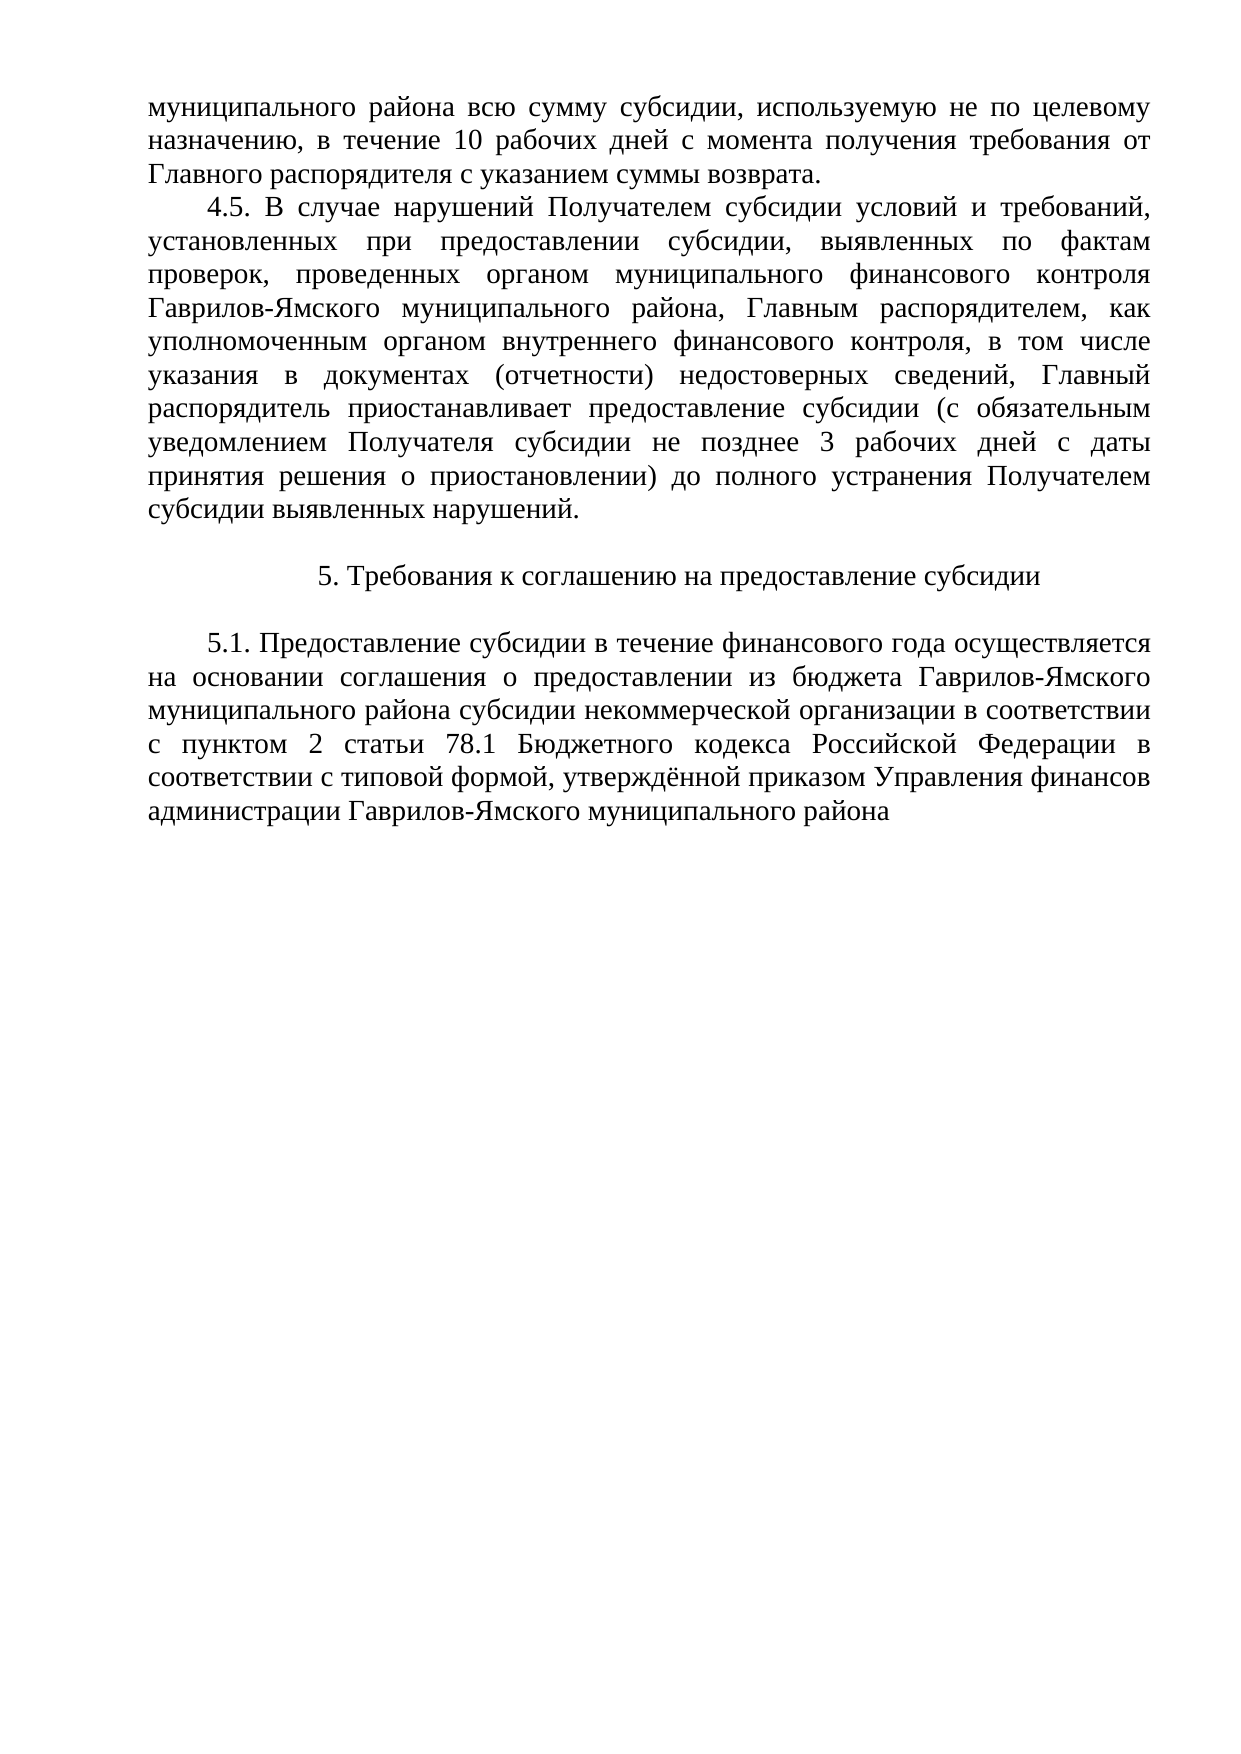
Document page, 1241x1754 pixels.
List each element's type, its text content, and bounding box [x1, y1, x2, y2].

text 5.1. Предоставление субсидии в течение финансового года осуществляется на основании соглашения о предоставлении из бюджета Гаврилов-Ямского муниципального района субсидии некоммерческой организации в соответствии с пунктом 2 статьи 78.1 Бюджетного кодекса Российской Федерации в соответствии с типовой формой, утверждённой приказом Управления финансов администрации Гаврилов-Ямского муниципального района [148, 625, 1152, 827]
text 4.5. В случае нарушений Получателем субсидии условий и требований, установленных при предоставлении субсидии, выявленных по фактам проверок, проведенных органом муниципального финансового контроля Гаврилов-Ямского муниципального района, Главным распорядителем, как уполномоченным органом внутреннего финансового контроля, в том числе указания в документах (отчетности) недостоверных сведений, Главный распорядитель приостанавливает предоставление субсидии (с обязательным уведомлением Получателя субсидии не позднее 3 рабочих дней с даты принятия решения о приостановлении) до полного устранения Получателем субсидии выявленных нарушений. [148, 189, 1152, 525]
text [148, 89, 1152, 189]
text 5. Требования к соглашению на предоставление субсидии [148, 558, 1152, 592]
